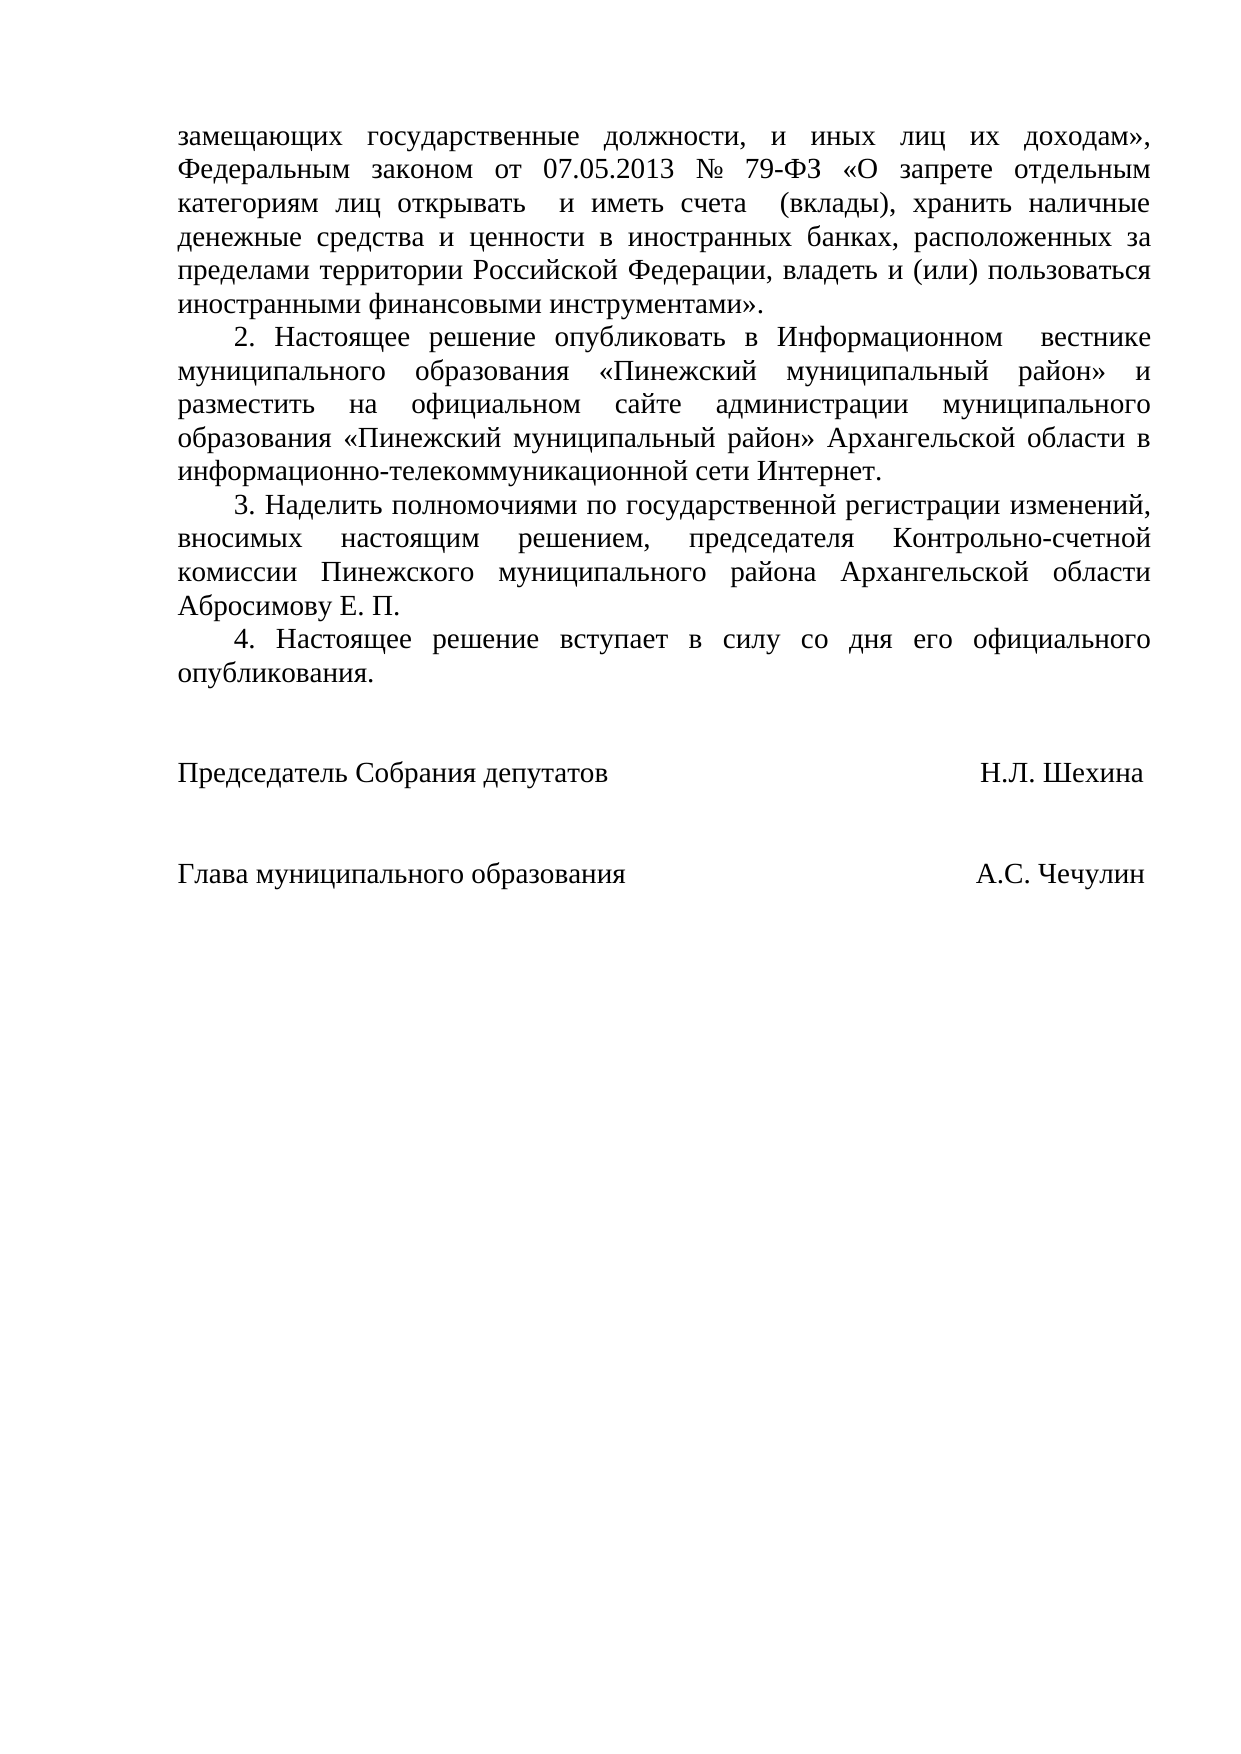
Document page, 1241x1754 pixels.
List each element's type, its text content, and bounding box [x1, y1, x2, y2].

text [177, 118, 1152, 319]
text 2. Настоящее решение опубликовать в Информационном вестнике муниципального образования «Пинежский муниципальный район» и разместить на официальном сайте администрации муниципального образования «Пинежский муниципальный район» Архангельской области в информационно-телекоммуникационной сети Интернет. [177, 319, 1152, 487]
text Председатель Собрания депутатов Н.Л. Шехина [177, 755, 1152, 789]
text 4. Настоящее решение вступает в силу со дня его официального опубликования. [177, 621, 1152, 688]
text 3. Наделить полномочиями по государственной регистрации изменений, вносимых настоящим решением, председателя Контрольно-счетной комиссии Пинежского муниципального района Архангельской области Абросимову Е. П. [177, 487, 1152, 621]
text Глава муниципального образования А.С. Чечулин [177, 856, 1152, 951]
